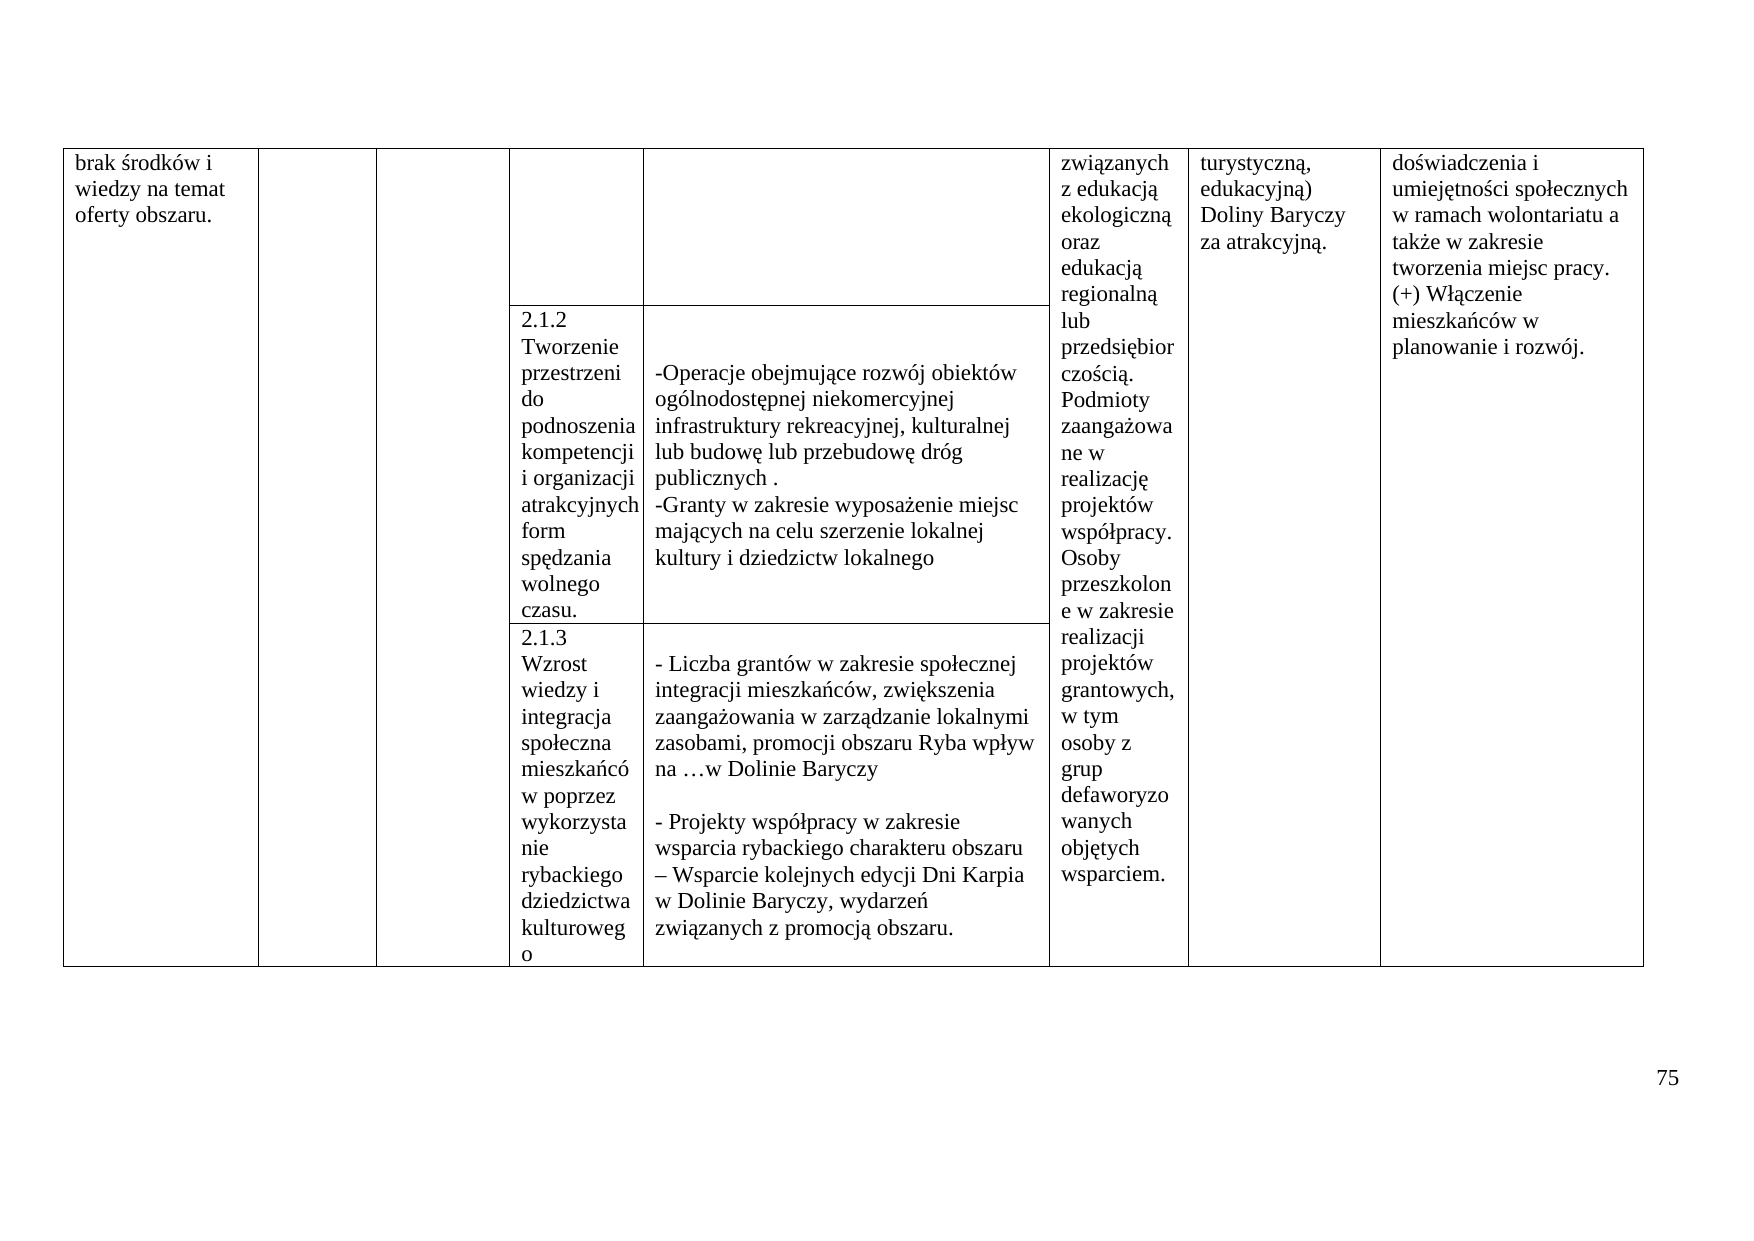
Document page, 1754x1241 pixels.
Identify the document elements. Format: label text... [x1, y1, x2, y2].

table_cell [259, 149, 376, 966]
table_cell związanych z edukacją ekologiczną oraz edukacją regionalną lub przedsiębiorczością. Podmioty zaangażowane w realizację projektów współpracy. Osoby przeszkolone w zakresie realizacji projektów grantowych, w tym osoby z grup defaworyzowanych objętych wsparciem. [1050, 149, 1188, 966]
table_cell - Liczba grantów w zakresie społecznej integracji mieszkańców, zwiększenia zaangażowania w zarządzanie lokalnymi zasobami, promocji obszaru Ryba wpływ na …w Dolinie Baryczy - Projekty współpracy w zakresie wsparcia rybackiego charakteru obszaru – Wsparcie kolejnych edycji Dni Karpia w Dolinie Baryczy, wydarzeń związanych z promocją obszaru. [644, 624, 1049, 966]
table_cell turystyczną, edukacyjną) Doliny Baryczy za atrakcyjną. [1189, 149, 1380, 966]
table_cell brak środków i wiedzy na temat oferty obszaru. [64, 149, 258, 966]
table_cell [644, 149, 1049, 305]
table_cell [377, 149, 509, 966]
table_cell -Operacje obejmujące rozwój obiektów ogólnodostępnej niekomercyjnej infrastruktury rekreacyjnej, kulturalnej lub budowę lub przebudowę dróg publicznych . -Granty w zakresie wyposażenie miejsc mających na celu szerzenie lokalnej kultury i dziedzictw lokalnego [644, 306, 1049, 623]
table_cell 2.1.2 Tworzenie przestrzeni do podnoszenia kompetencji i organizacji atrakcyjnych form spędzania wolnego czasu. [510, 306, 643, 623]
table_cell doświadczenia i umiejętności społecznych w ramach wolontariatu a także w zakresie tworzenia miejsc pracy. (+) Włączenie mieszkańców w planowanie i rozwój. [1381, 149, 1643, 966]
table_cell [510, 149, 643, 305]
table_cell 2.1.3 Wzrost wiedzy i integracja społeczna mieszkańców poprzez wykorzystanie rybackiego dziedzictwa kulturowego [510, 624, 643, 966]
